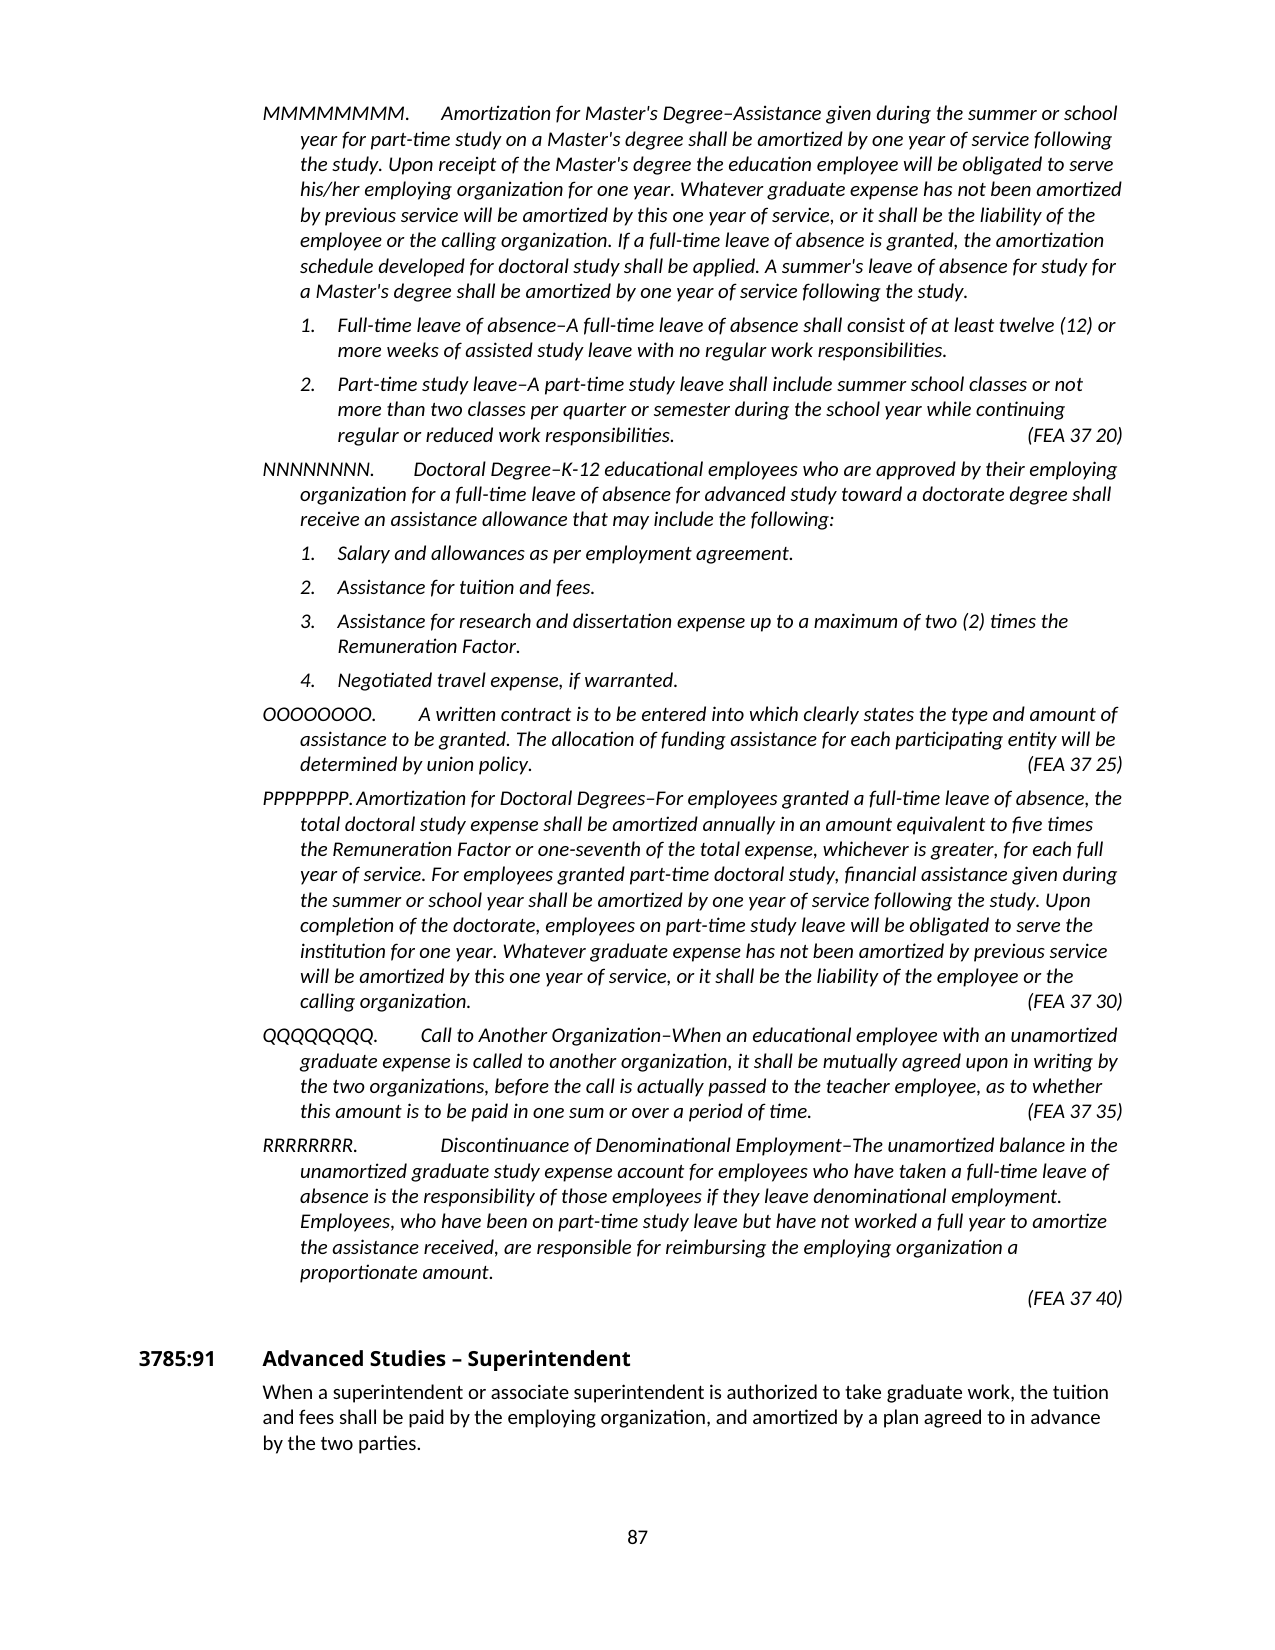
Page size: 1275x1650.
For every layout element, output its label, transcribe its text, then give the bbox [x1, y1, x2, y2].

list Full-time leave of absence–A full-time leave of absence shall consist of at least twelve (12) or more weeks of assisted study leave with no regular work responsibilities. [300, 312, 1125, 363]
list Amortization for Doctoral Degrees–For employees granted a full-time leave of absence, the total doctoral study expense shall be amortized annually in an amount equivalent to five times the Remuneration Factor or one-seventh of the total expense, whichever is greater, for each full year of service. For employees granted part-time doctoral study, financial assistance given during the summer or school year shall be amortized by one year of service following the study. Upon completion of the doctorate, employees on part-time study leave will be obligated to serve the institution for one year. Whatever graduate expense has not been amortized by previous service will be amortized by this one year of service, or it shall be the liability of the employee or the calling organization. (FEA 37 30) [262, 785, 1125, 1014]
list Negotiated travel expense, if warranted. [300, 667, 1125, 692]
list Part-time study leave–A part-time study leave shall include summer school classes or not more than two classes per quarter or semester during the school year while continuing regular or reduced work responsibilities. (FEA 37 20) [300, 371, 1125, 447]
list A written contract is to be entered into which clearly states the type and amount of assistance to be granted. The allocation of funding assistance for each participating entity will be determined by union policy. (FEA 37 25) [262, 701, 1125, 777]
list Assistance for research and dissertation expense up to a maximum of two (2) times the Remuneration Factor. [300, 608, 1125, 659]
text When a superintendent or associate superintendent is authorized to take graduate work, the tuition and fees shall be paid by the employing organization, and amortized by a plan agreed to in advance by the two parties. [262, 1379, 1125, 1455]
list Assistance for tuition and fees. [300, 574, 1125, 599]
list Amortization for Master's Degree–Assistance given during the summer or school year for part-time study on a Master's degree shall be amortized by one year of service following the study. Upon receipt of the Master's degree the education employee will be obligated to serve his/her employing organization for one year. Whatever graduate expense has not been amortized by previous service will be amortized by this one year of service, or it shall be the liability of the employee or the calling organization. If a full-time leave of absence is granted, the amortization schedule developed for doctoral study shall be applied. A summer's leave of absence for study for a Master's degree shall be amortized by one year of service following the study. [262, 100, 1125, 304]
list Salary and allowances as per employment agreement. [300, 540, 1125, 566]
list Call to Another Organization–When an educational employee with an unamortized graduate expense is called to another organization, it shall be mutually agreed upon in writing by the two organizations, before the call is actually passed to the teacher employee, as to whether this amount is to be paid in one sum or over a period of time. (FEA 37 35) [262, 1022, 1125, 1124]
list Discontinuance of Denominational Employment–The unamortized balance in the unamortized graduate study expense account for employees who have taken a full-time leave of absence is the responsibility of those employees if they leave denominational employment. Employees, who have been on part-time study leave but have not worked a full year to amortize the assistance received, are responsible for reimbursing the employing organization a proportionate amount. (FEA 37 40) [262, 1132, 1125, 1336]
list Doctoral Degree–K-12 educational employees who are approved by their employing organization for a full-time leave of absence for advanced study toward a doctorate degree shall receive an assistance allowance that may include the following: [262, 456, 1125, 532]
title 3785:91 Advanced Studies – Superintendent [139, 1344, 1131, 1373]
